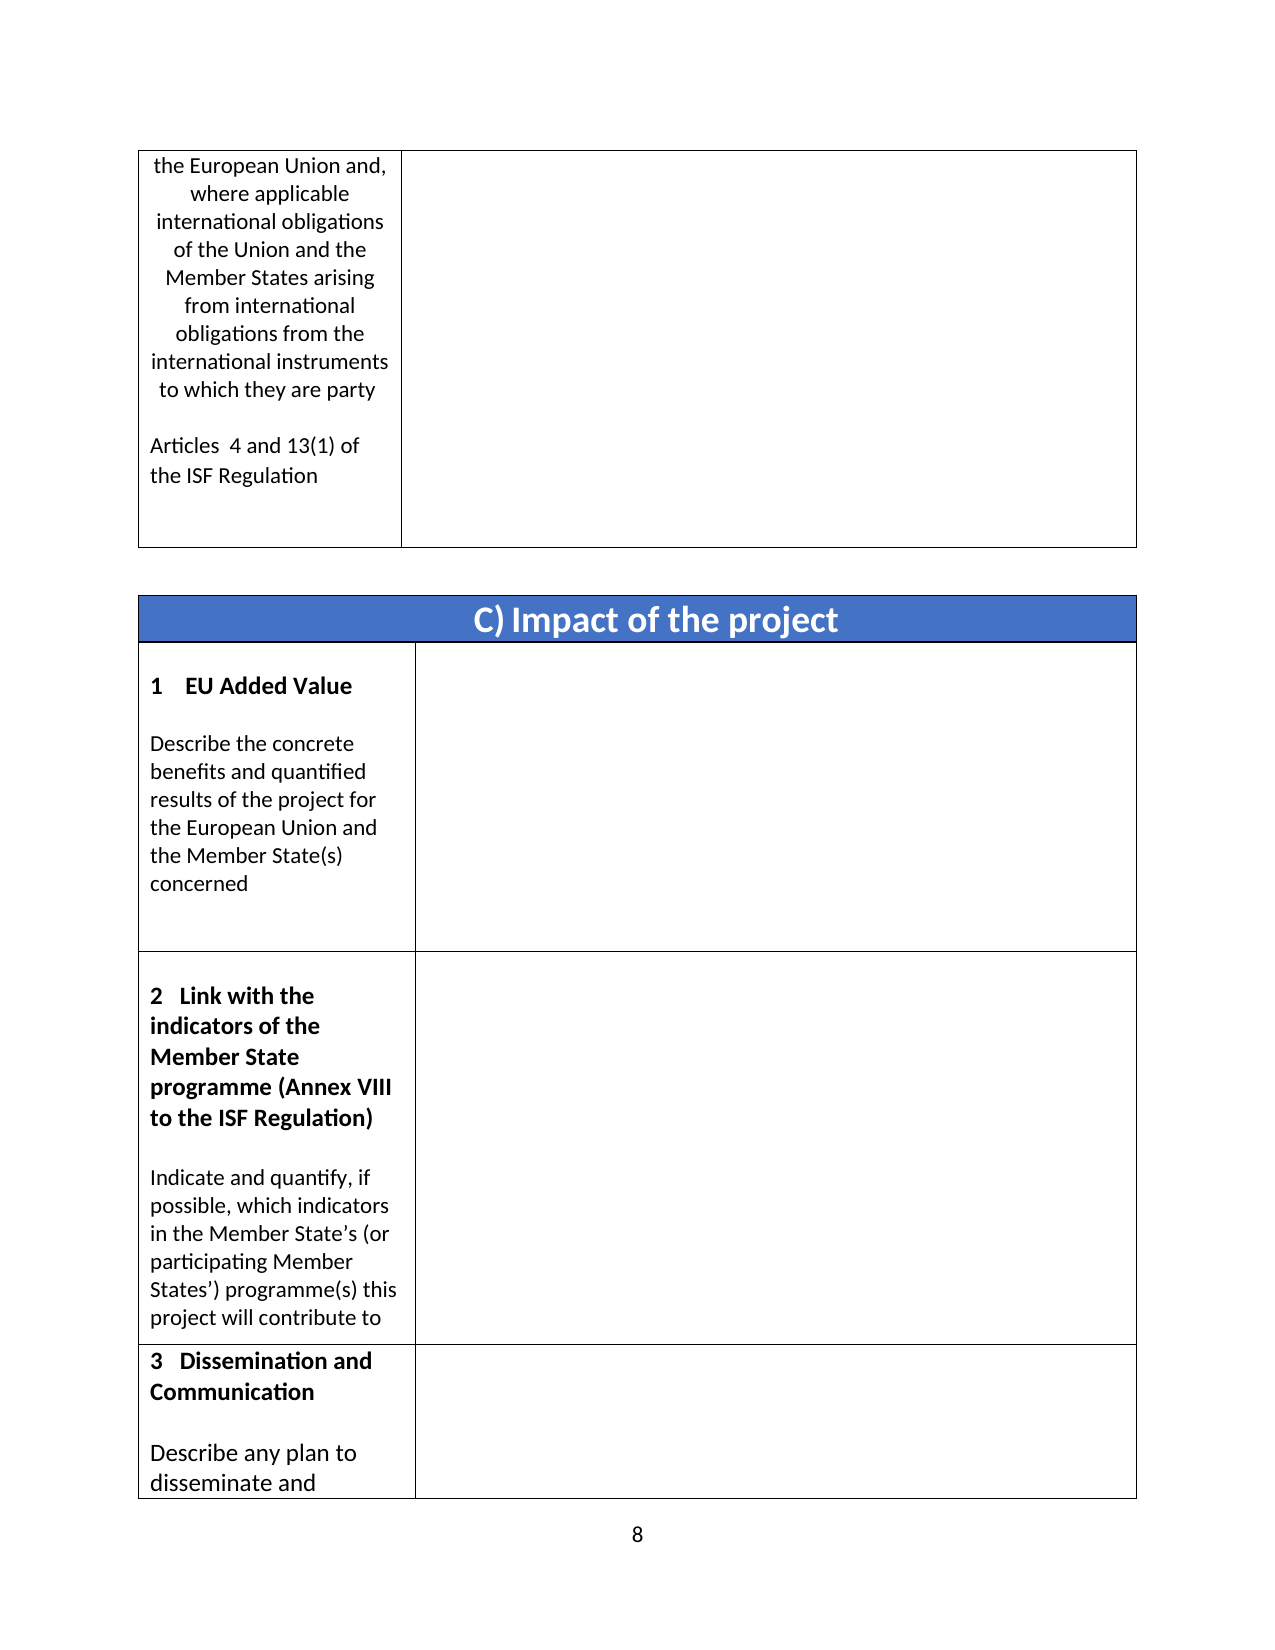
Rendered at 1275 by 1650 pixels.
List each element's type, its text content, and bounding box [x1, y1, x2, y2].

table_cell Link with the indicators of the Member State programme (Annex VIII to the ISF Regulation) Indicate and quantify, if possible, which indicators in the Member State’s (or participating Member States’) programme(s) this project will contribute to [139, 952, 415, 1344]
table_cell [416, 1345, 1136, 1498]
table_cell [416, 952, 1136, 1344]
table_header Impact of the project [139, 596, 1136, 641]
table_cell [139, 1345, 415, 1498]
table_cell EU Added Value Describe the concrete benefits and quantified results of the project for the European Union and the Member State(s) concerned [139, 643, 415, 951]
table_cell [139, 151, 401, 547]
table_cell [402, 151, 1136, 547]
table_cell [416, 643, 1136, 951]
